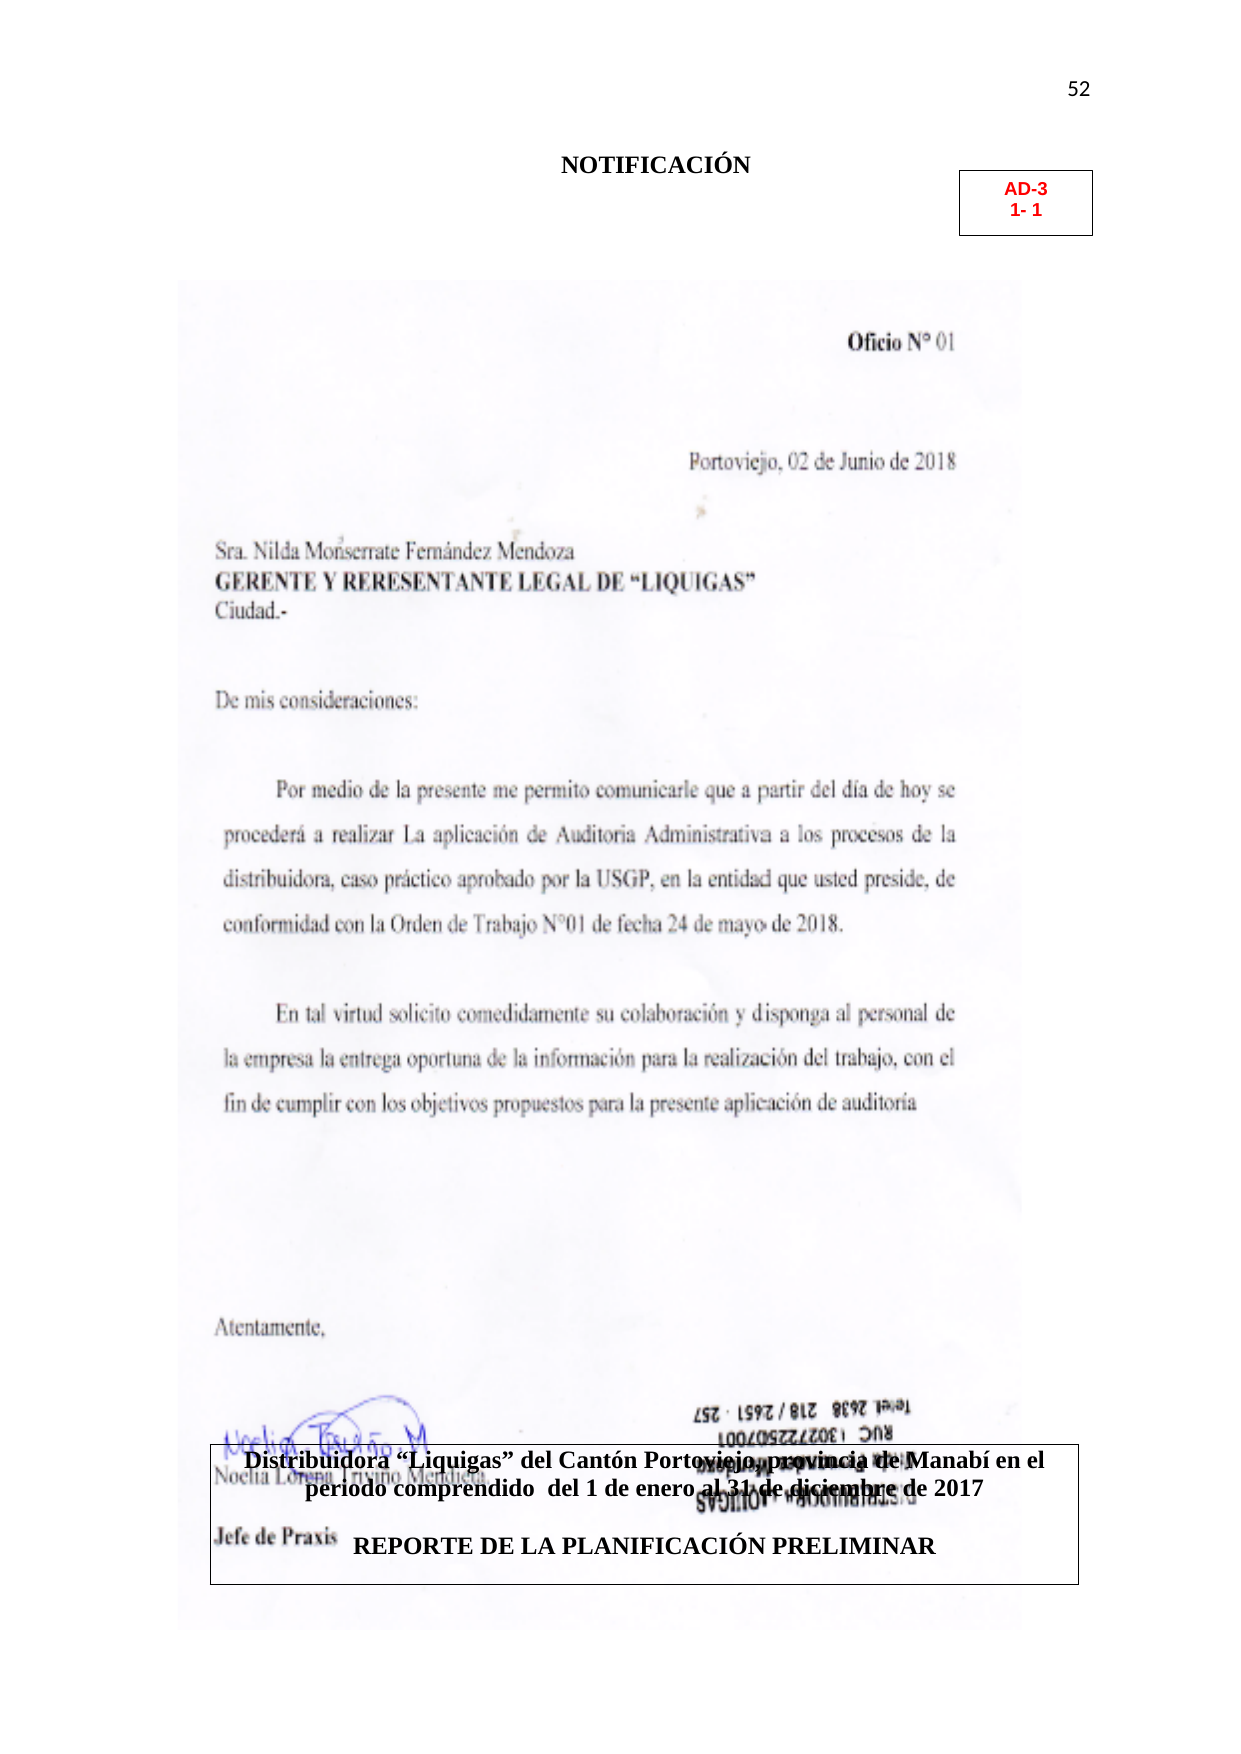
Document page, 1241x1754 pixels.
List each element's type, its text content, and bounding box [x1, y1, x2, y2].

picture [177, 280, 1022, 1630]
text NOTIFICACIÓN [221, 150, 1090, 179]
table_header Distribuidora “Liquigas” del Cantón Portoviejo, provincia de Manabí en el periodo comprendido del 1 de enero al 31 de diciembre de 2017 REPORTE DE LA PLANIFICACIÓN PRELIMINAR [211, 1445, 1078, 1584]
